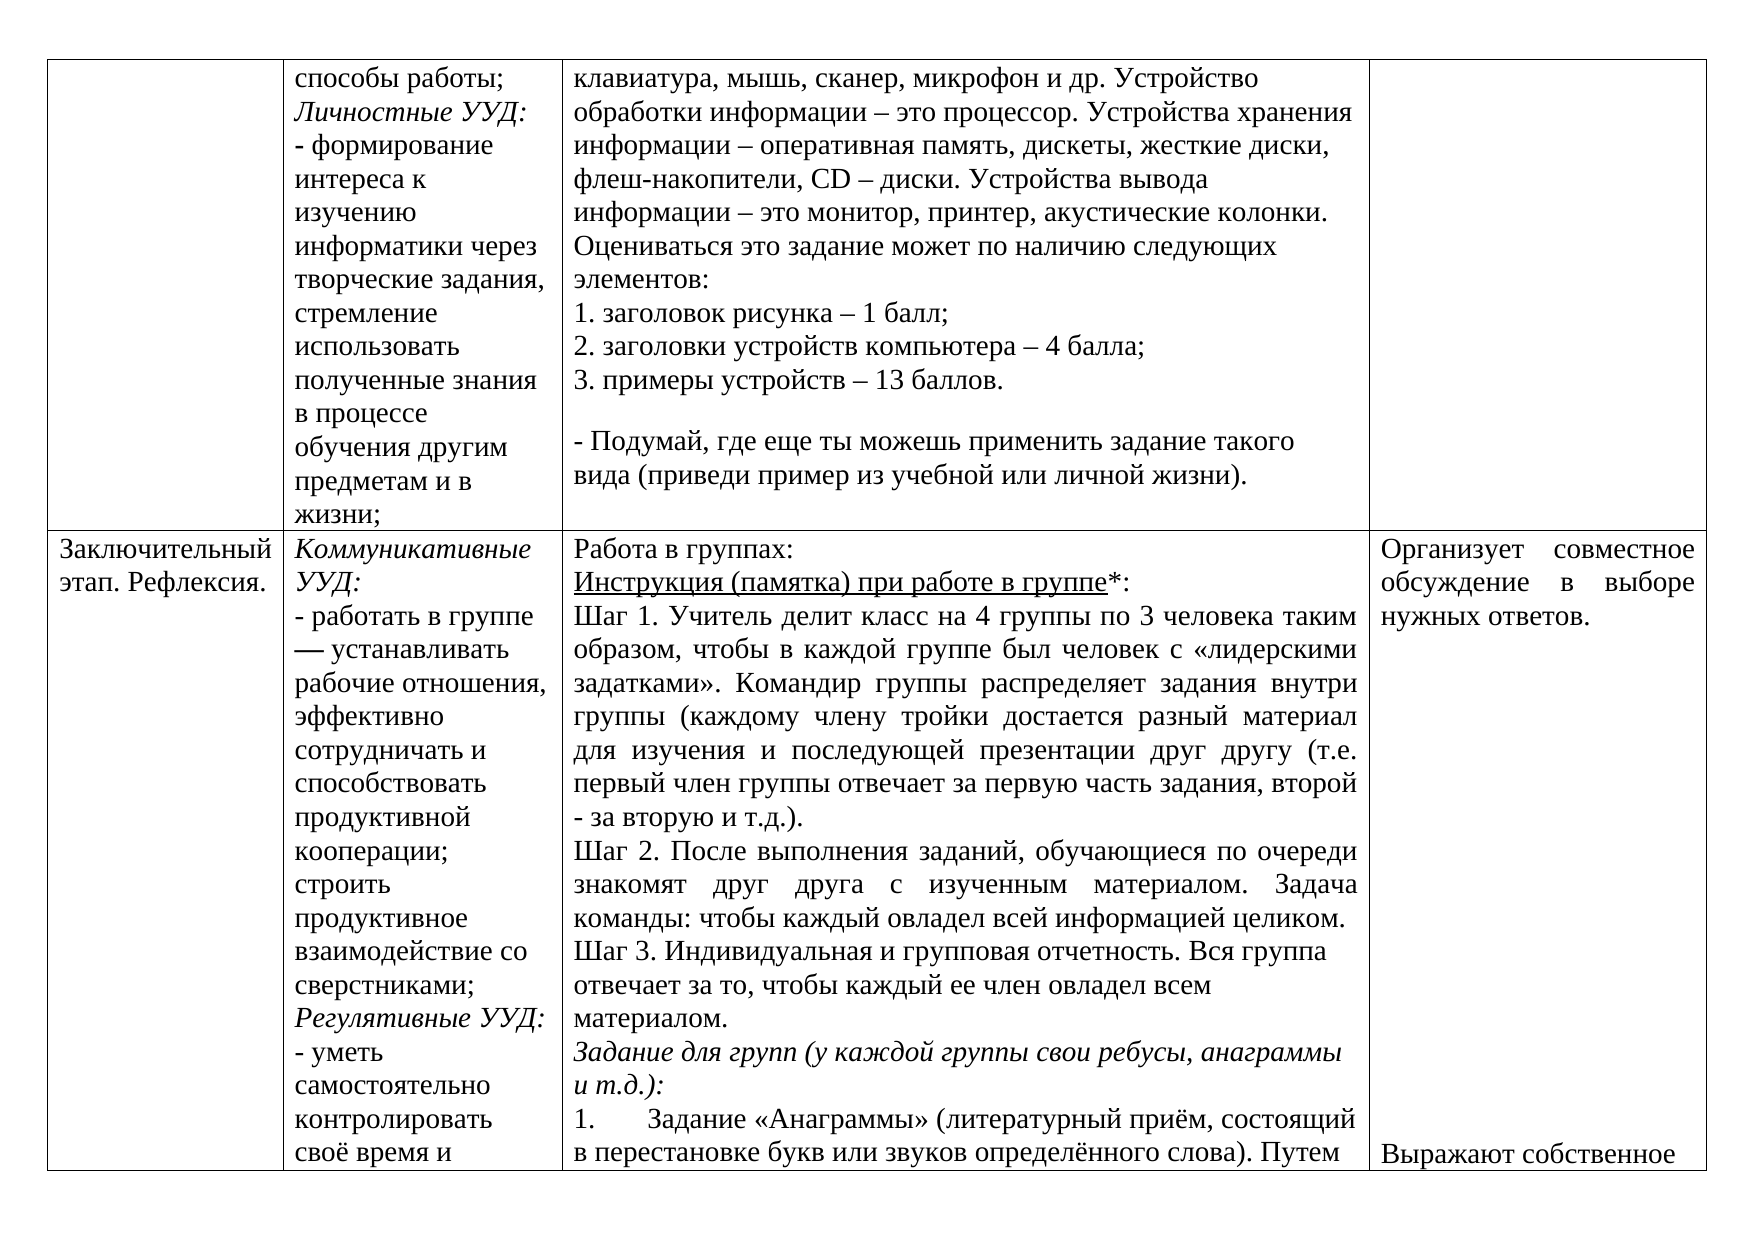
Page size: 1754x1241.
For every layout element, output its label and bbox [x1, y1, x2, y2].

table_cell [563, 531, 1369, 1170]
table_cell [48, 60, 283, 530]
table_cell [284, 60, 562, 530]
table_cell [563, 60, 1369, 530]
table_cell [1370, 531, 1706, 1170]
table_cell [48, 531, 283, 1170]
table_cell [1370, 60, 1706, 530]
table_cell [284, 531, 562, 1170]
